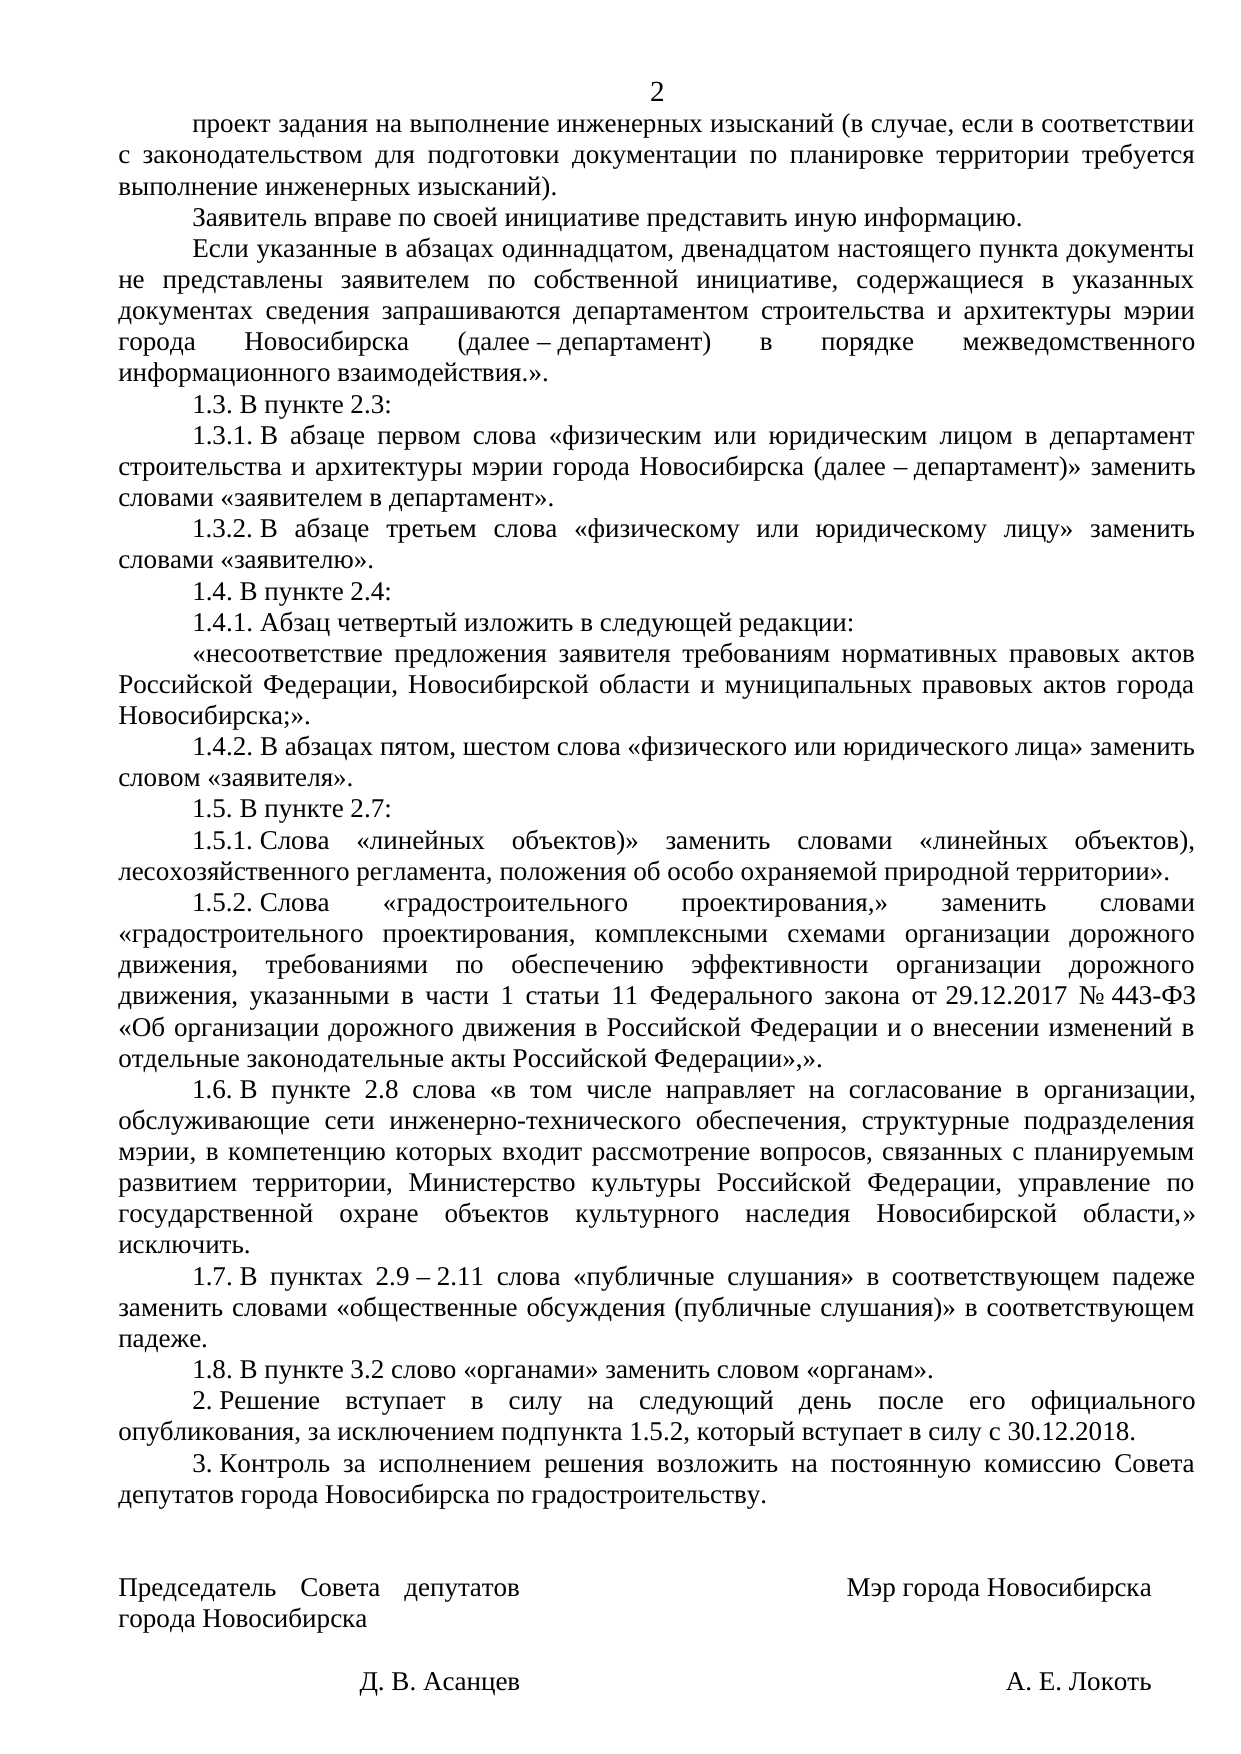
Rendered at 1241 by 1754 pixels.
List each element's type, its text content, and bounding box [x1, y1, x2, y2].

text «несоответствие предложения заявителя требованиям нормативных правовых актов Российской Федерации, Новосибирской области и муниципальных правовых актов города Новосибирска;». [118, 637, 1196, 730]
text 1.6. В пункте 2.8 слова «в том числе направляет на согласование в организации, обслуживающие сети инженерно-технического обеспечения, структурные подразделения мэрии, в компетенцию которых входит рассмотрение вопросов, связанных с планируемым развитием территории, Министерство культуры Российской Федерации, управление по государственной охране объектов культурного наследия Новосибирской области,» исключить. [118, 1073, 1196, 1260]
text 1.3.1. В абзаце первом слова «физическим или юридическим лицом в департамент строительства и архитектуры мэрии города Новосибирска (далее – департамент)» заменить словами «заявителем в департамент». [118, 419, 1196, 512]
text 1.5. В пункте 2.7: [118, 793, 1196, 824]
text Заявитель вправе по своей инициативе представить иную информацию. [118, 201, 1196, 232]
table_header Председатель Совета депутатов города Новосибирска Д. В. Асанцев [107, 1571, 532, 1696]
text 1.3. В пункте 2.3: [118, 388, 1196, 419]
text 1.3.2. В абзаце третьем слова «физическому или юридическому лицу» заменить словами «заявителю». [118, 512, 1196, 574]
table_header Мэр города Новосибирска А. Е. Локоть [532, 1571, 1163, 1696]
text 1.5.1. Слова «линейных объектов)» заменить словами «линейных объектов), лесохозяйственного регламента, положения об особо охраняемой природной территории». [118, 824, 1196, 886]
text Если указанные в абзацах одиннадцатом, двенадцатом настоящего пункта документы не представлены заявителем по собственной инициативе, содержащиеся в указанных документах сведения запрашиваются департаментом строительства и архитектуры мэрии города Новосибирска (далее – департамент) в порядке межведомственного информационного взаимодействия.». [118, 232, 1196, 388]
text 3. Контроль за исполнением решения возложить на постоянную комиссию Совета депутатов города Новосибирска по градостроительству. [118, 1447, 1196, 1509]
text проект задания на выполнение инженерных изысканий (в случае, если в соответствии с законодательством для подготовки документации по планировке территории требуется выполнение инженерных изысканий). [118, 107, 1196, 201]
text 2. Решение вступает в силу на следующий день после его официального опубликования, за исключением подпункта 1.5.2, который вступает в силу с 30.12.2018. [118, 1384, 1196, 1447]
text 1.5.2. Слова «градостроительного проектирования,» заменить словами «градостроительного проектирования, комплексными схемами организации дорожного движения, требованиями по обеспечению эффективности организации дорожного движения, указанными в части 1 статьи 11 Федерального закона от 29.12.2017 № 443-ФЗ «Об организации дорожного движения в Российской Федерации и о внесении изменений в отдельные законодательные акты Российской Федерации»,». [118, 886, 1196, 1073]
text 1.8. В пункте 3.2 слово «органами» заменить словом «органам». [118, 1353, 1196, 1384]
text 1.4.2. В абзацах пятом, шестом слова «физического или юридического лица» заменить словом «заявителя». [118, 730, 1196, 793]
text 1.4.1. Абзац четвертый изложить в следующей редакции: [118, 606, 1196, 637]
text 1.4. В пункте 2.4: [118, 574, 1196, 606]
text 1.7. В пунктах 2.9 – 2.11 слова «публичные слушания» в соответствующем падеже заменить словами «общественные обсуждения (публичные слушания)» в соответствующем падеже. [118, 1260, 1196, 1353]
